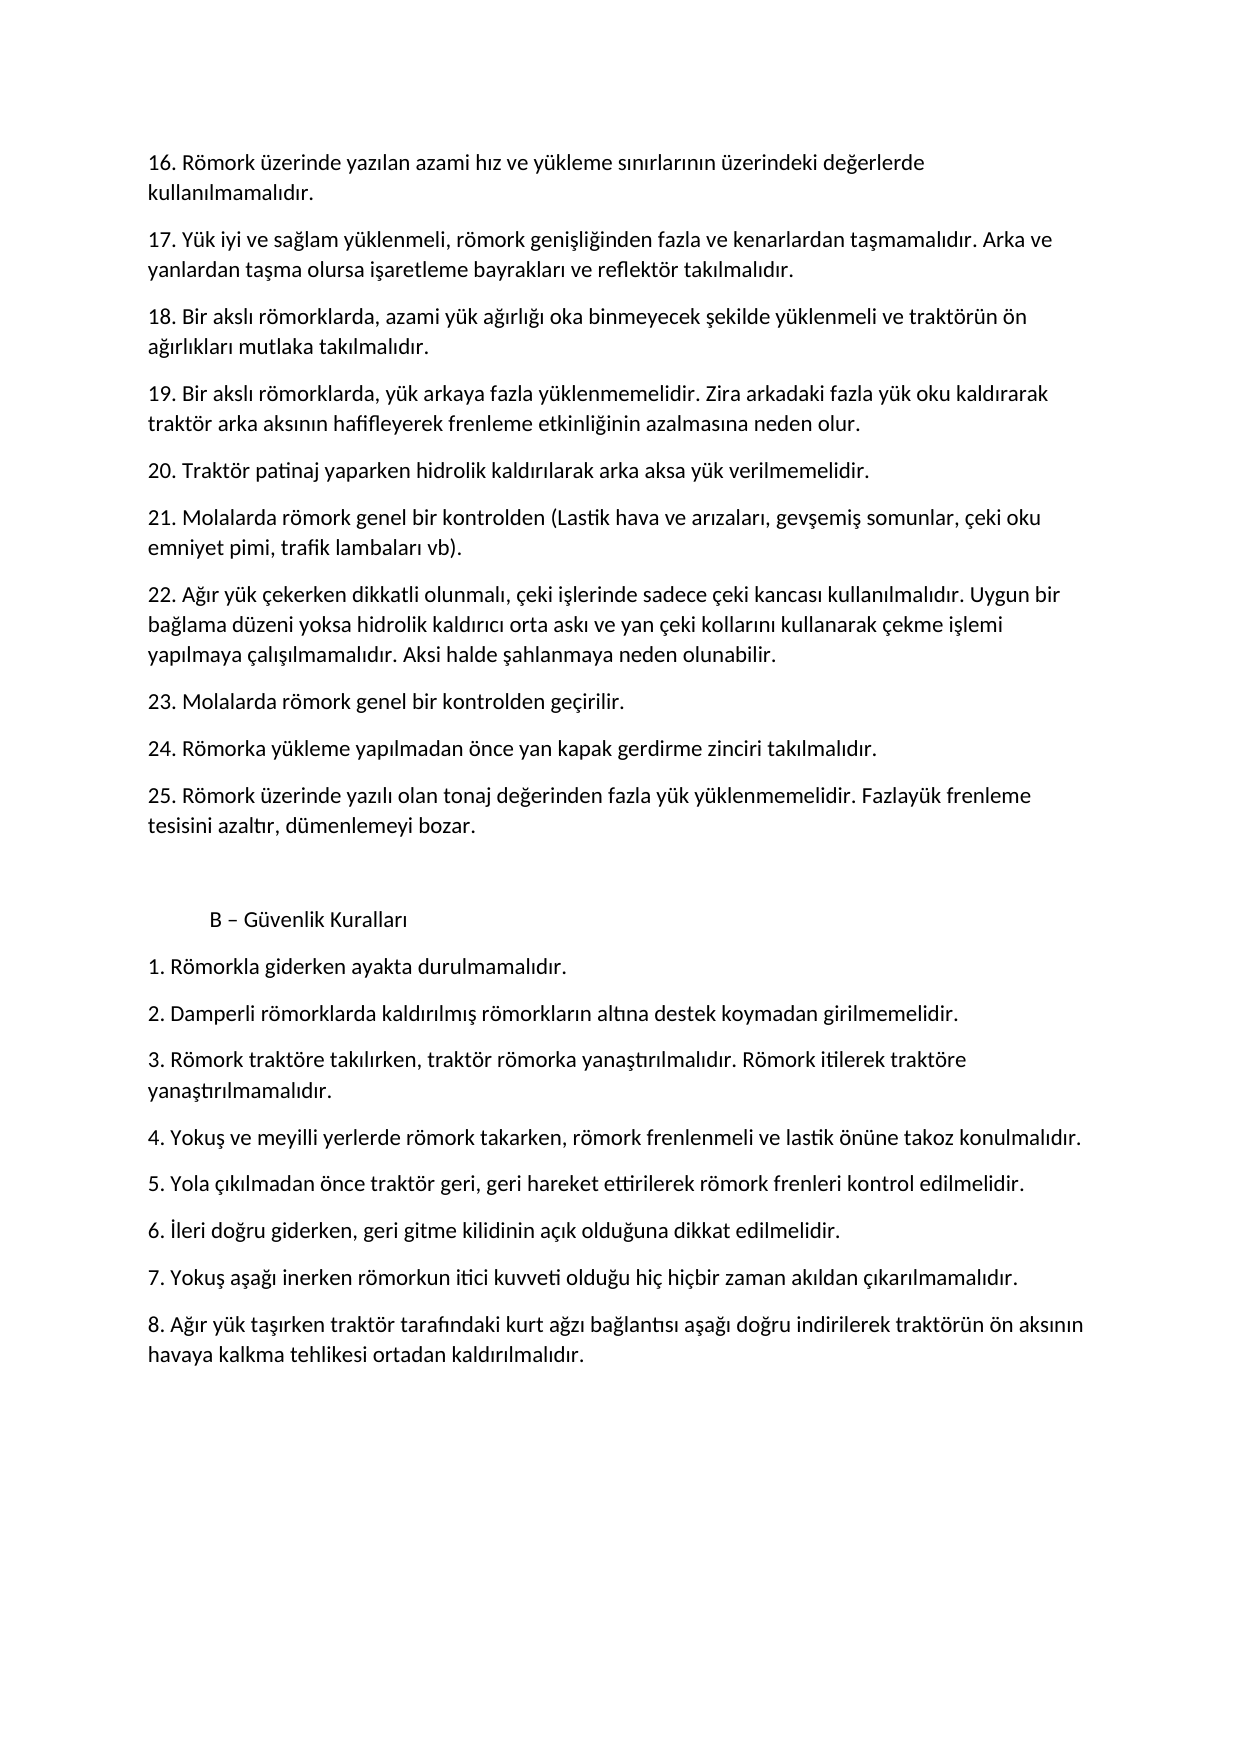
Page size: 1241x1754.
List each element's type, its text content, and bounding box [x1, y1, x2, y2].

text 23. Molalarda römork genel bir kontrolden geçirilir. [148, 687, 1093, 715]
text 1. Römorkla giderken ayakta durulmamalıdır. [148, 952, 1093, 980]
text 25. Römork üzerinde yazılı olan tonaj değerinden fazla yük yüklenmemelidir. Fazlayük frenleme tesisini azaltır, dümenlemeyi bozar. [148, 781, 1093, 839]
text 17. Yük iyi ve sağlam yüklenmeli, römork genişliğinden fazla ve kenarlardan taşmamalıdır. Arka ve yanlardan taşma olursa işaretleme bayrakları ve reflektör takılmalıdır. [148, 225, 1093, 283]
text 16. Römork üzerinde yazılan azami hız ve yükleme sınırlarının üzerindeki değerlerde kullanılmamalıdır. [148, 148, 1093, 206]
text 19. Bir akslı römorklarda, yük arkaya fazla yüklenmemelidir. Zira arkadaki fazla yük oku kaldırarak traktör arka aksının hafifleyerek frenleme etkinliğinin azalmasına neden olur. [148, 379, 1093, 437]
text 18. Bir akslı römorklarda, azami yük ağırlığı oka binmeyecek şekilde yüklenmeli ve traktörün ön ağırlıkları mutlaka takılmalıdır. [148, 302, 1093, 360]
text 5. Yola çıkılmadan önce traktör geri, geri hareket ettirilerek römork frenleri kontrol edilmelidir. [148, 1169, 1093, 1197]
text B – Güvenlik Kuralları [148, 905, 1093, 933]
text 21. Molalarda römork genel bir kontrolden (Lastik hava ve arızaları, gevşemiş somunlar, çeki oku emniyet pimi, trafik lambaları vb). [148, 503, 1093, 561]
text 8. Ağır yük taşırken traktör tarafındaki kurt ağzı bağlantısı aşağı doğru indirilerek traktörün ön aksının havaya kalkma tehlikesi ortadan kaldırılmalıdır. [148, 1310, 1093, 1368]
text 2. Damperli römorklarda kaldırılmış römorkların altına destek koymadan girilmemelidir. [148, 999, 1093, 1027]
text 3. Römork traktöre takılırken, traktör römorka yanaştırılmalıdır. Römork itilerek traktöre yanaştırılmamalıdır. [148, 1046, 1093, 1104]
text 6. İleri doğru giderken, geri gitme kilidinin açık olduğuna dikkat edilmelidir. [148, 1216, 1093, 1244]
text 24. Römorka yükleme yapılmadan önce yan kapak gerdirme zinciri takılmalıdır. [148, 734, 1093, 762]
text 20. Traktör patinaj yaparken hidrolik kaldırılarak arka aksa yük verilmemelidir. [148, 456, 1093, 484]
text 22. Ağır yük çekerken dikkatli olunmalı, çeki işlerinde sadece çeki kancası kullanılmalıdır. Uygun bir bağlama düzeni yoksa hidrolik kaldırıcı orta askı ve yan çeki kollarını kullanarak çekme işlemi yapılmaya çalışılmamalıdır. Aksi halde şahlanmaya neden olunabilir. [148, 580, 1093, 668]
text 7. Yokuş aşağı inerken römorkun itici kuvveti olduğu hiç hiçbir zaman akıldan çıkarılmamalıdır. [148, 1263, 1093, 1291]
text 4. Yokuş ve meyilli yerlerde römork takarken, römork frenlenmeli ve lastik önüne takoz konulmalıdır. [148, 1123, 1093, 1151]
